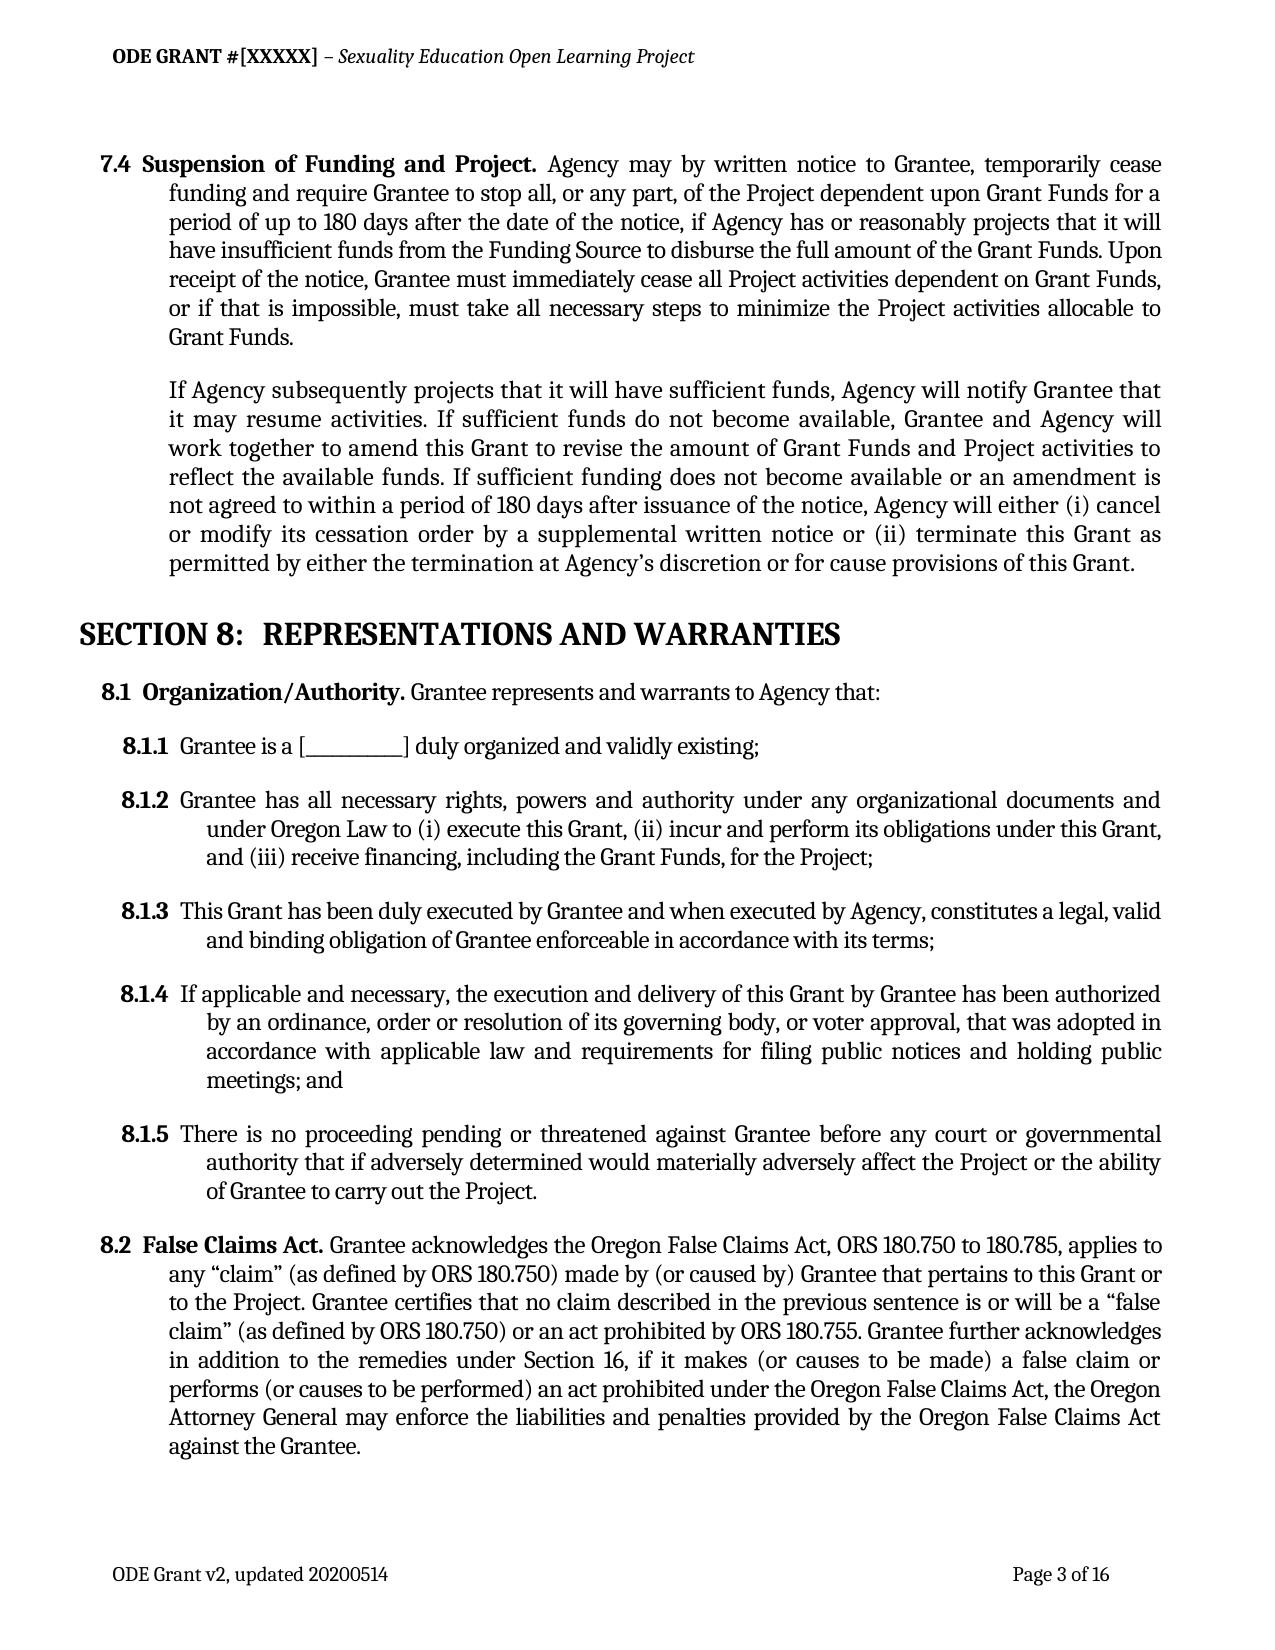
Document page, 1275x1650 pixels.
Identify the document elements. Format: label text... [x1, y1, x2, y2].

text Suspension of Funding and Project. Agency may by written notice to Grantee, temporarily cease funding and require Grantee to stop all, or any part, of the Project dependent upon Grant Funds for a period of up to 180 days after the date of the notice, if Agency has or reasonably projects that it will have insufficient funds from the Funding Source to disburse the full amount of the Grant Funds. Upon receipt of the notice, Grantee must immediately cease all Project activities dependent on Grant Funds, or if that is impossible, must take all necessary steps to minimize the Project activities allocable to Grant Funds. [131, 150, 1162, 351]
text If applicable and necessary, the execution and delivery of this Grant by Grantee has been authorized by an ordinance, order or resolution of its governing body, or voter approval, that was adopted in accordance with applicable law and requirements for filing public notices and holding public meetings; and [169, 979, 1162, 1094]
text Organization/Authority. Grantee represents and warrants to Agency that: [131, 678, 1162, 707]
text False Claims Act. Grantee acknowledges the Oregon False Claims Act, ORS 180.750 to 180.785, applies to any “claim” (as defined by ORS 180.750) made by (or caused by) Grantee that pertains to this Grant or to the Project. Grantee certifies that no claim described in the previous sentence is or will be a “false claim” (as defined by ORS 180.750) or an act prohibited by ORS 180.755. Grantee further acknowledges in addition to the remedies under Section 16, if it makes (or causes to be made) a false claim or performs (or causes to be performed) an act prohibited under the Oregon False Claims Act, the Oregon Attorney General may enforce the liabilities and penalties provided by the Oregon False Claims Act against the Grantee. [131, 1231, 1162, 1461]
text There is no proceeding pending or threatened against Grantee before any court or governmental authority that if adversely determined would materially adversely affect the Project or the ability of Grantee to carry out the Project. [169, 1119, 1162, 1206]
text Grantee has all necessary rights, powers and authority under any organizational documents and under Oregon Law to (i) execute this Grant, (ii) incur and perform its obligations under this Grant, and (iii) receive financing, including the Grant Funds, for the Project; [169, 786, 1162, 872]
text This Grant has been duly executed by Grantee and when executed by Agency, constitutes a legal, valid and binding obligation of Grantee enforceable in accordance with its terms; [169, 897, 1162, 954]
text If Agency subsequently projects that it will have sufficient funds, Agency will notify Grantee that it may resume activities. If sufficient funds do not become available, Grantee and Agency will work together to amend this Grant to revise the amount of Grant Funds and Project activities to reflect the available funds. If sufficient funding does not become available or an amendment is not agreed to within a period of 180 days after issuance of the notice, Agency will either (i) cancel or modify its cessation order by a supplemental written notice or (ii) terminate this Grant as permitted by either the termination at Agency’s discretion or for cause provisions of this Grant. [169, 376, 1162, 577]
text Grantee is a [___________] duly organized and validly existing; [169, 732, 1162, 761]
text REPRESENTATIONS AND WARRANTIES [244, 615, 1162, 653]
